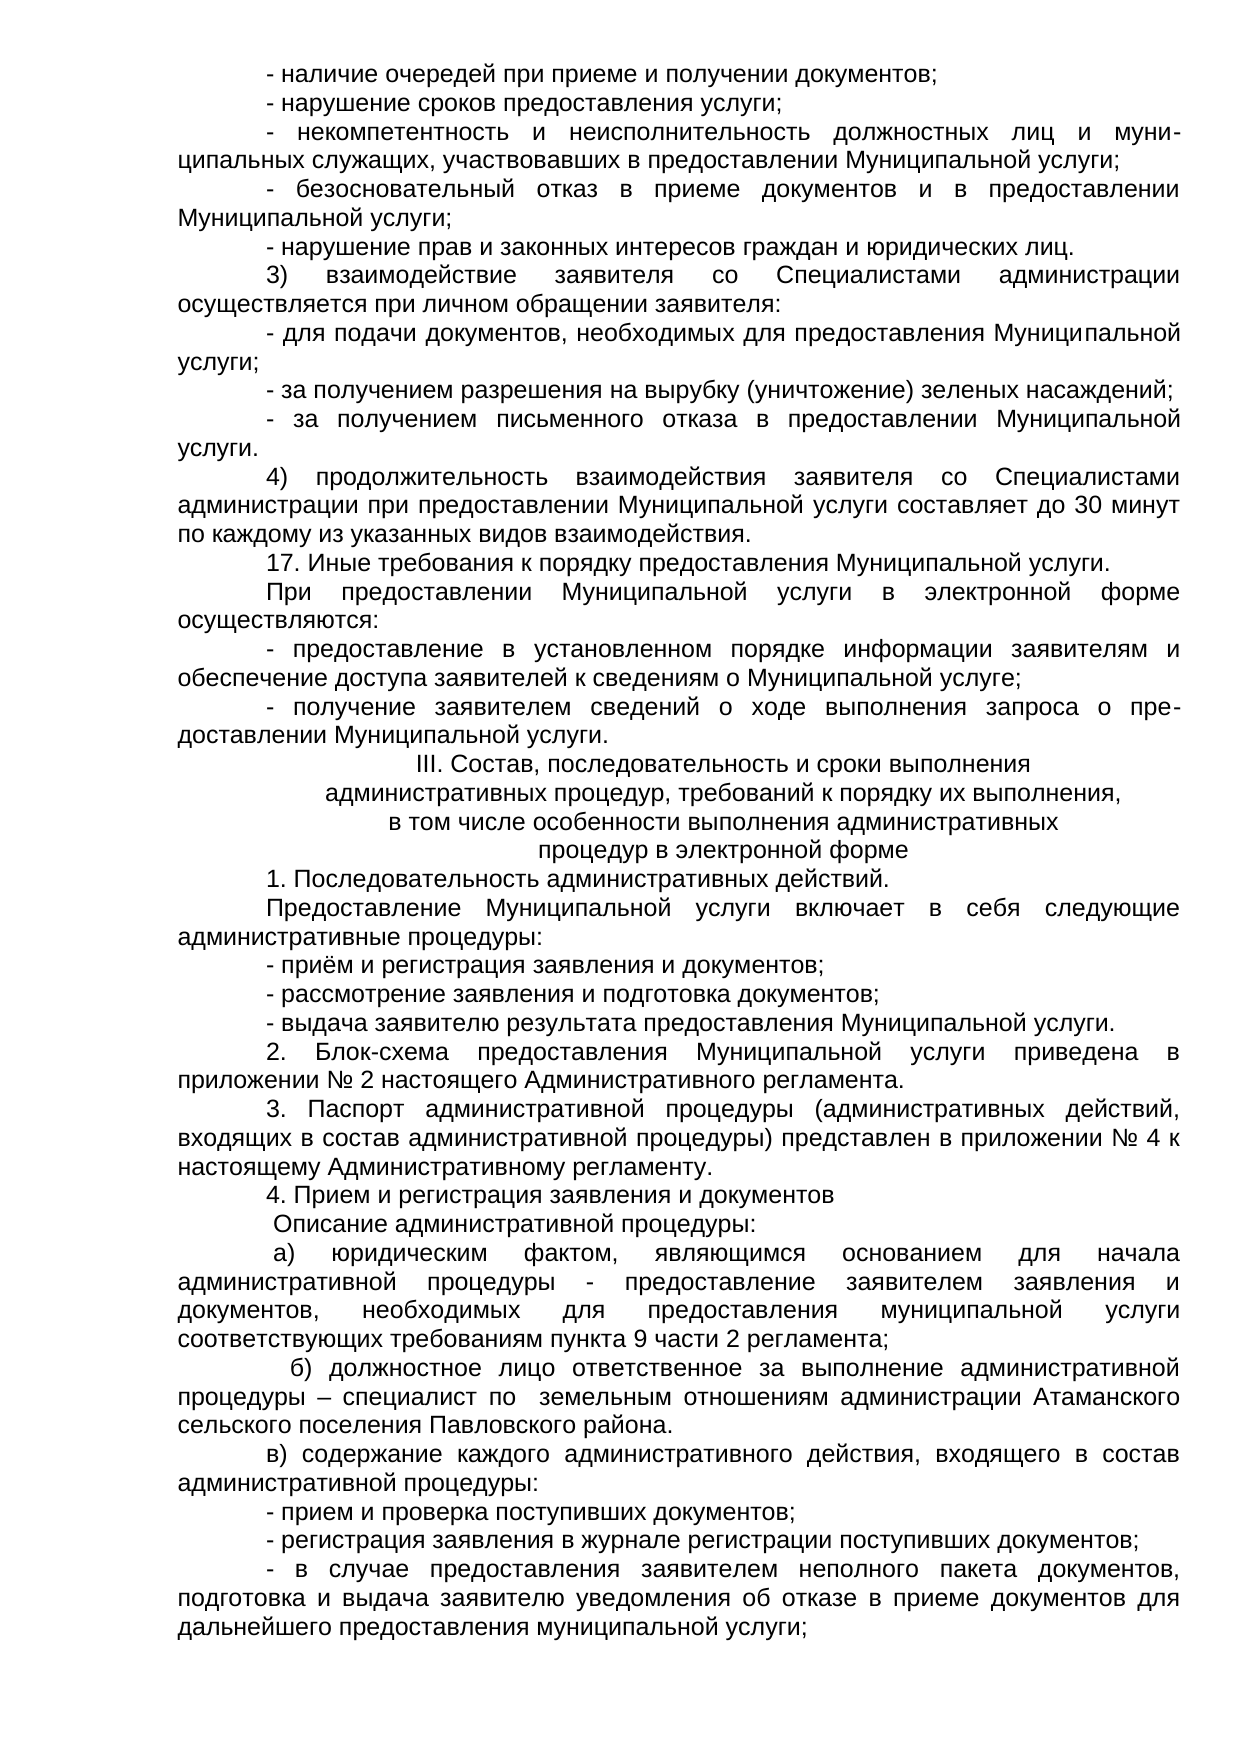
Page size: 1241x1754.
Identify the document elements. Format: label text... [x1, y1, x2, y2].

text а) юридическим фактом, являющимся основанием для начала административной процедуры - предоставление заявителем заявления и документов, необходимых для предоставления муниципальной услуги соответствующих требованиям пункта 9 части 2 регламента; [177, 1238, 1181, 1353]
text 3. Паспорт административной процедуры (административных действий, входящих в состав административной процедуры) представлен в приложении № 4 к настоящему Административному регламенту. [177, 1094, 1181, 1180]
text - предоставление в установленном порядке информации заявителям и обеспечение доступа заявителей к сведениям о Муниципальной услуге; [177, 634, 1181, 692]
text - прием и проверка поступивших документов; [177, 1497, 1181, 1525]
text - за получением письменного отказа в предоставлении Муниципальной услуги. [177, 404, 1181, 462]
text 4. Прием и регистрация заявления и документов [177, 1180, 1181, 1209]
text - нарушение прав и законных интересов граждан и юридических лиц. [177, 232, 1181, 260]
text 3) взаимодействие заявителя со Специалистами администрации осуществляется при личном обращении заявителя: [177, 260, 1181, 318]
text в) содержание каждого административного действия, входящего в состав административной процедуры: [177, 1439, 1181, 1497]
text б) должностное лицо ответственное за выполнение административной процедуры – специалист по земельным отношениям администрации Атаманского сельского поселения Павловского района. [177, 1353, 1181, 1439]
text процедур в электронной форме [177, 835, 1181, 864]
text - для подачи документов, необходимых для предоставления Муниципальной услуги; [177, 318, 1181, 375]
text в том числе особенности выполнения административных [177, 807, 1181, 835]
text Описание административной процедуры: [177, 1209, 1181, 1238]
text 17. Иные требования к порядку предоставления Муниципальной услуги. [177, 548, 1181, 577]
text - наличие очередей при приеме и получении документов; [177, 59, 1181, 88]
text При предоставлении Муниципальной услуги в электронной форме осуществляются: [177, 577, 1181, 634]
text - нарушение сроков предоставления услуги; [177, 88, 1181, 117]
text - за получением разрешения на вырубку (уничтожение) зеленых насаждений; [177, 375, 1181, 404]
text - рассмотрение заявления и подготовка документов; [177, 979, 1181, 1008]
text - безосновательный отказ в приеме документов и в предоставлении Муниципальной услуги; [177, 174, 1181, 232]
text 4) продолжительность взаимодействия заявителя со Специалистами администрации при предоставлении Муниципальной услуги составляет до 30 минут по каждому из указанных видов взаимодействия. [177, 462, 1181, 548]
text - выдача заявителю результата предоставления Муниципальной услуги. [177, 1008, 1181, 1037]
text III. Состав, последовательность и сроки выполнения [177, 749, 1181, 778]
text Предоставление Муниципальной услуги включает в себя следующие административные процедуры: [177, 893, 1181, 950]
text - приём и регистрация заявления и документов; [177, 950, 1181, 979]
text административных процедур, требований к порядку их выполнения, [177, 778, 1181, 807]
text - регистрация заявления в журнале регистрации поступивших документов; [177, 1525, 1181, 1554]
text 1. Последовательность административных действий. [177, 864, 1181, 893]
text 2. Блок-схема предоставления Муниципальной услуги приведена в приложении № 2 настоящего Административного регламента. [177, 1037, 1181, 1094]
text - в случае предоставления заявителем неполного пакета документов, подготовка и выдача заявителю уведомления об отказе в приеме документов для дальнейшего предоставления муниципальной услуги; [177, 1554, 1181, 1640]
text - некомпетентность и неисполнительность должностных лиц и муниципальных служащих, участвовавших в предоставлении Муниципальной услуги; [177, 117, 1181, 174]
text - получение заявителем сведений о ходе выполнения запроса о предоставлении Муниципальной услуги. [177, 692, 1181, 749]
